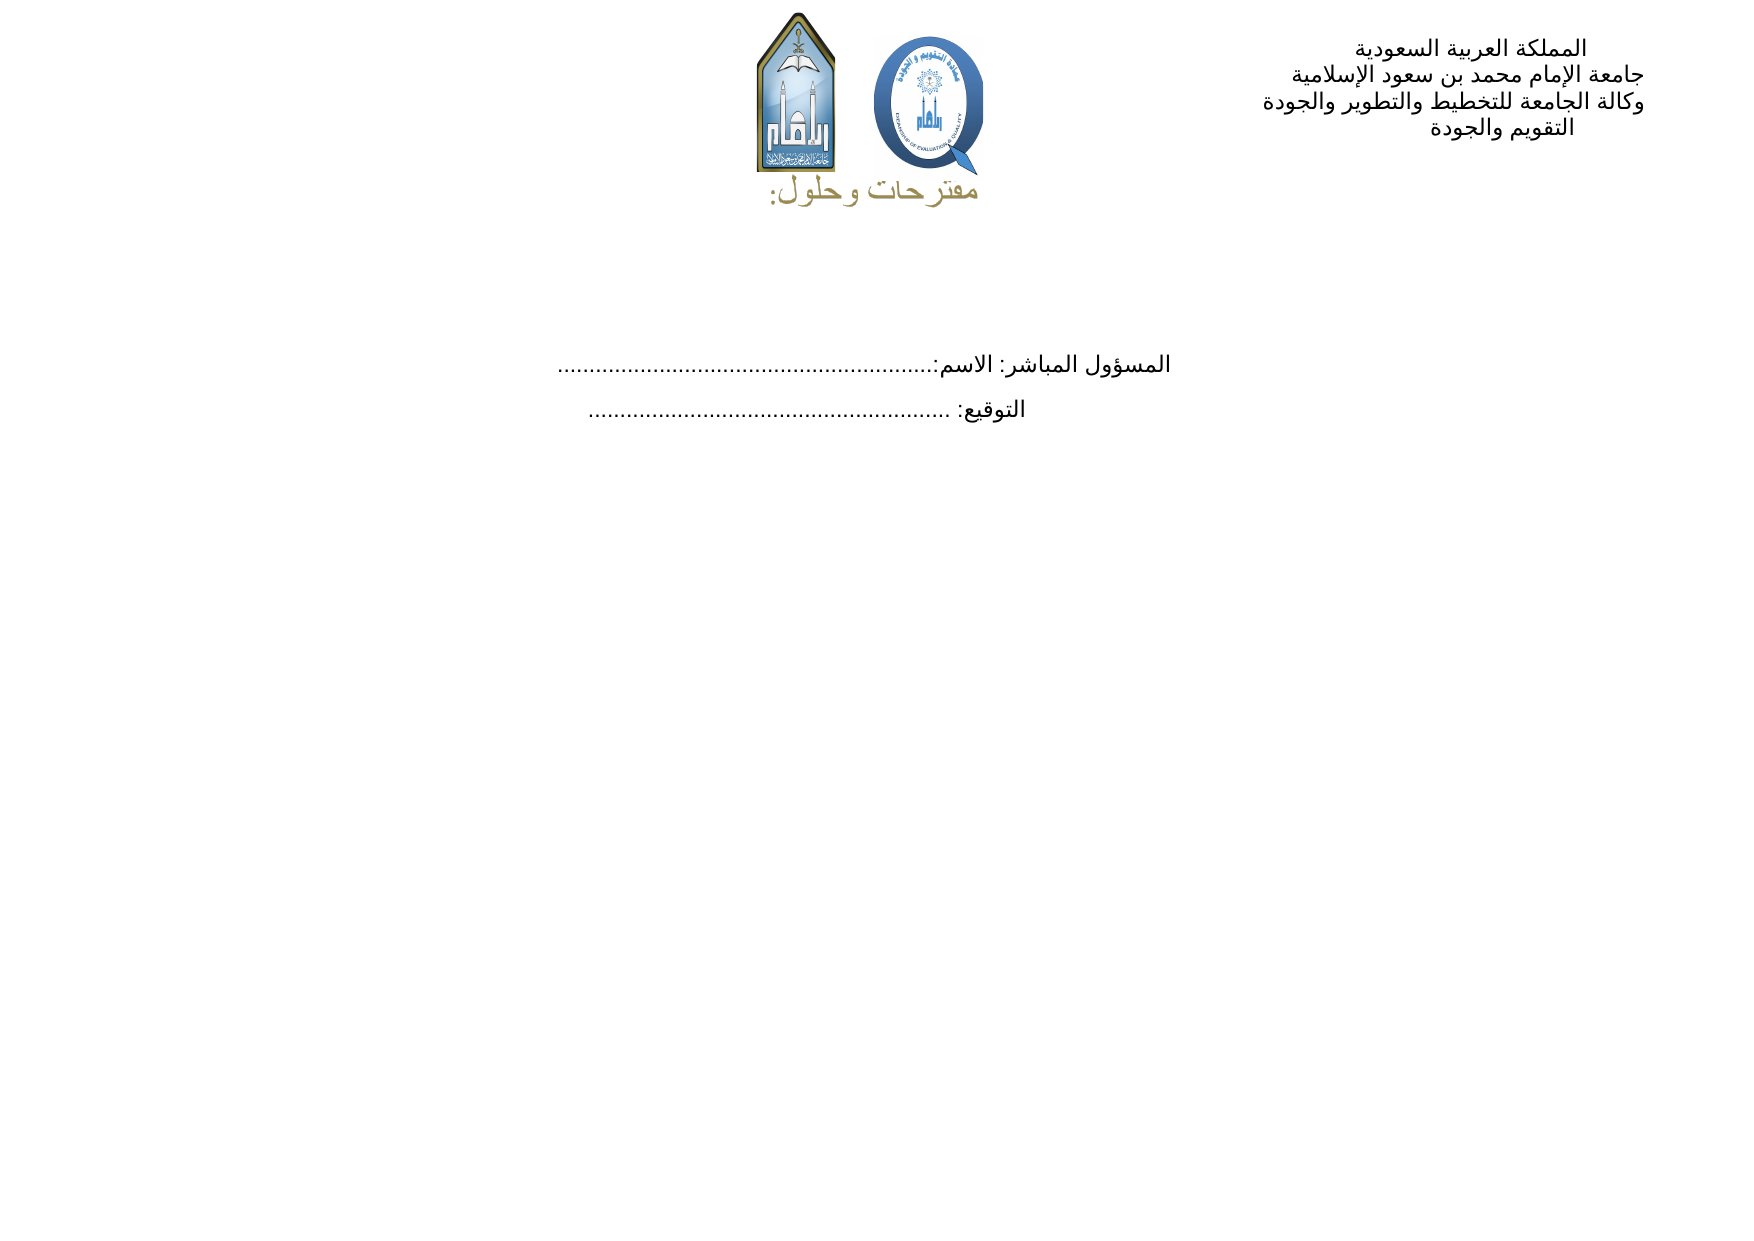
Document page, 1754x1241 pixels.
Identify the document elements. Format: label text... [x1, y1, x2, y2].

picture [745, 12, 1000, 238]
text التوقيع: ......................................................... [75, 396, 1679, 422]
text المسؤول المباشر: الاسم:........................................................... [75, 351, 1679, 377]
